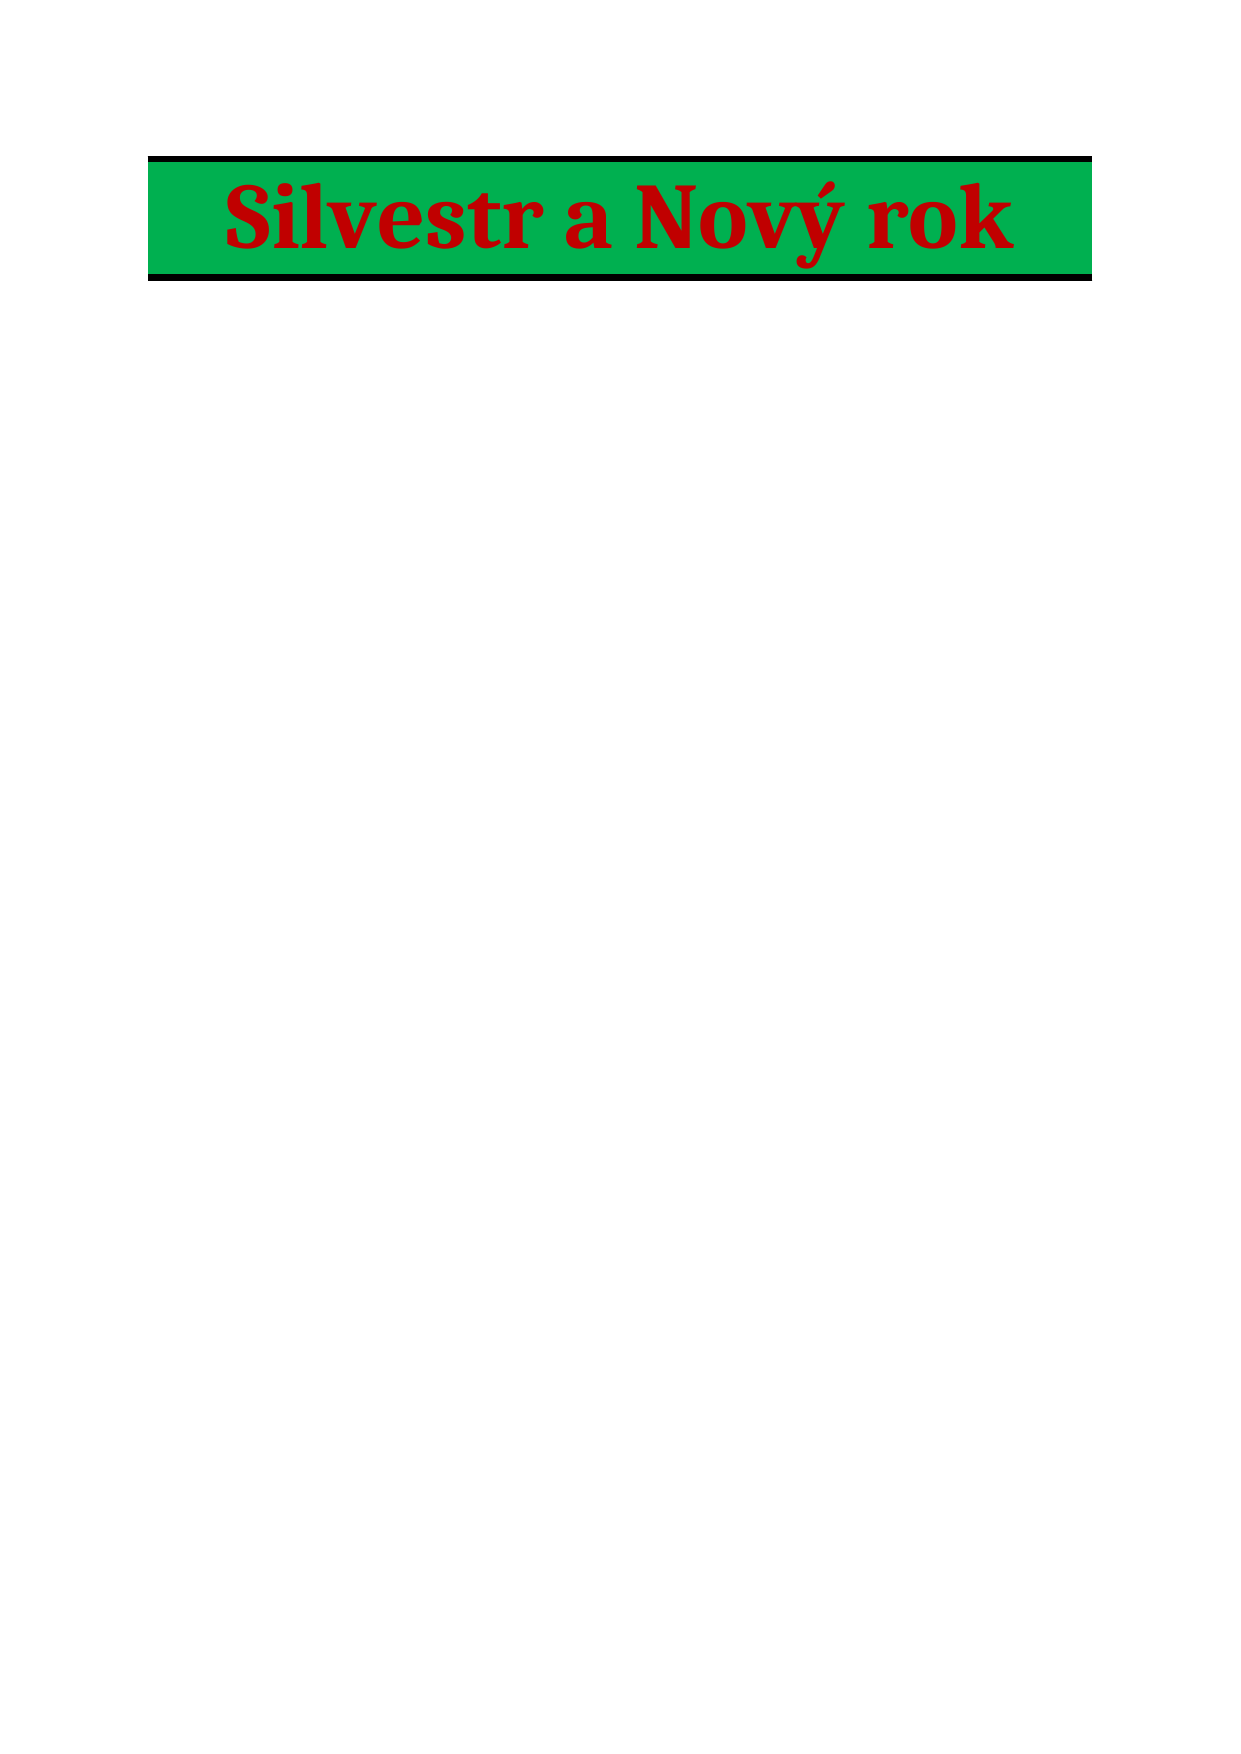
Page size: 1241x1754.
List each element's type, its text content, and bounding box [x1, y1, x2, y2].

text Silvestr a Nový rok [148, 162, 1092, 274]
